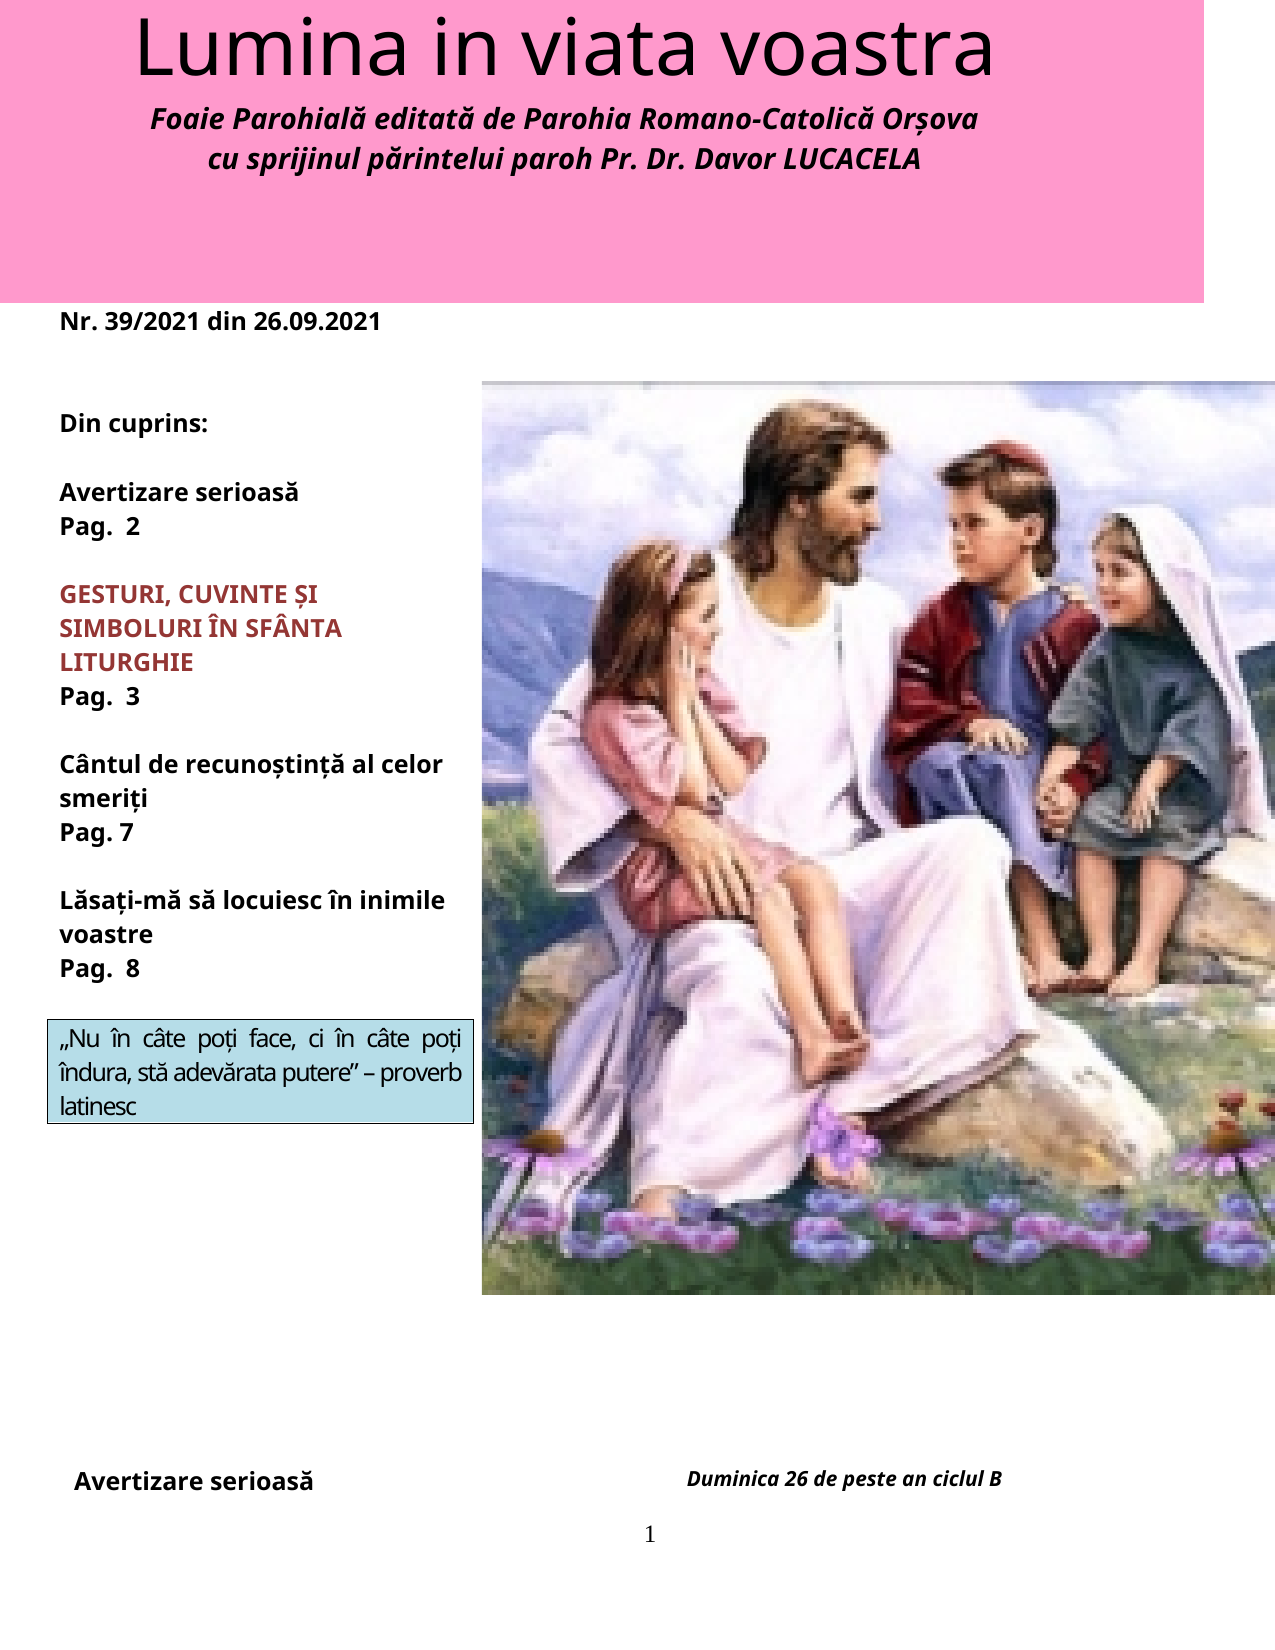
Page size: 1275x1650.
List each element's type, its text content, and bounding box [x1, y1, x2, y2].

text Pag. 7 [59, 815, 481, 849]
text Pag. 3 [59, 678, 481, 713]
text Pag. 8 [59, 951, 481, 985]
text Lăsați-mă să locuiesc în inimile voastre [59, 883, 481, 951]
text Duminica 26 de peste an ciclul B [687, 1464, 1226, 1492]
text Avertizare serioasă [59, 474, 481, 508]
text Avertizare serioasă [74, 1464, 613, 1498]
text Cântul de recunoștință al celor smeriți [59, 747, 481, 815]
table_header „Nu în câte poți face, ci în câte poți îndura, stă adevărata putere” – proverb latinesc [48, 1020, 473, 1122]
picture [481, 381, 1275, 1295]
text Pag. 2 [59, 508, 481, 542]
text Din cuprins: [59, 406, 481, 440]
text Nr. 39/2021 din 26.09.2021 [59, 304, 1226, 338]
text GESTURI, CUVINTE ȘI SIMBOLURI ÎN SFÂNTA LITURGHIE [59, 576, 481, 678]
